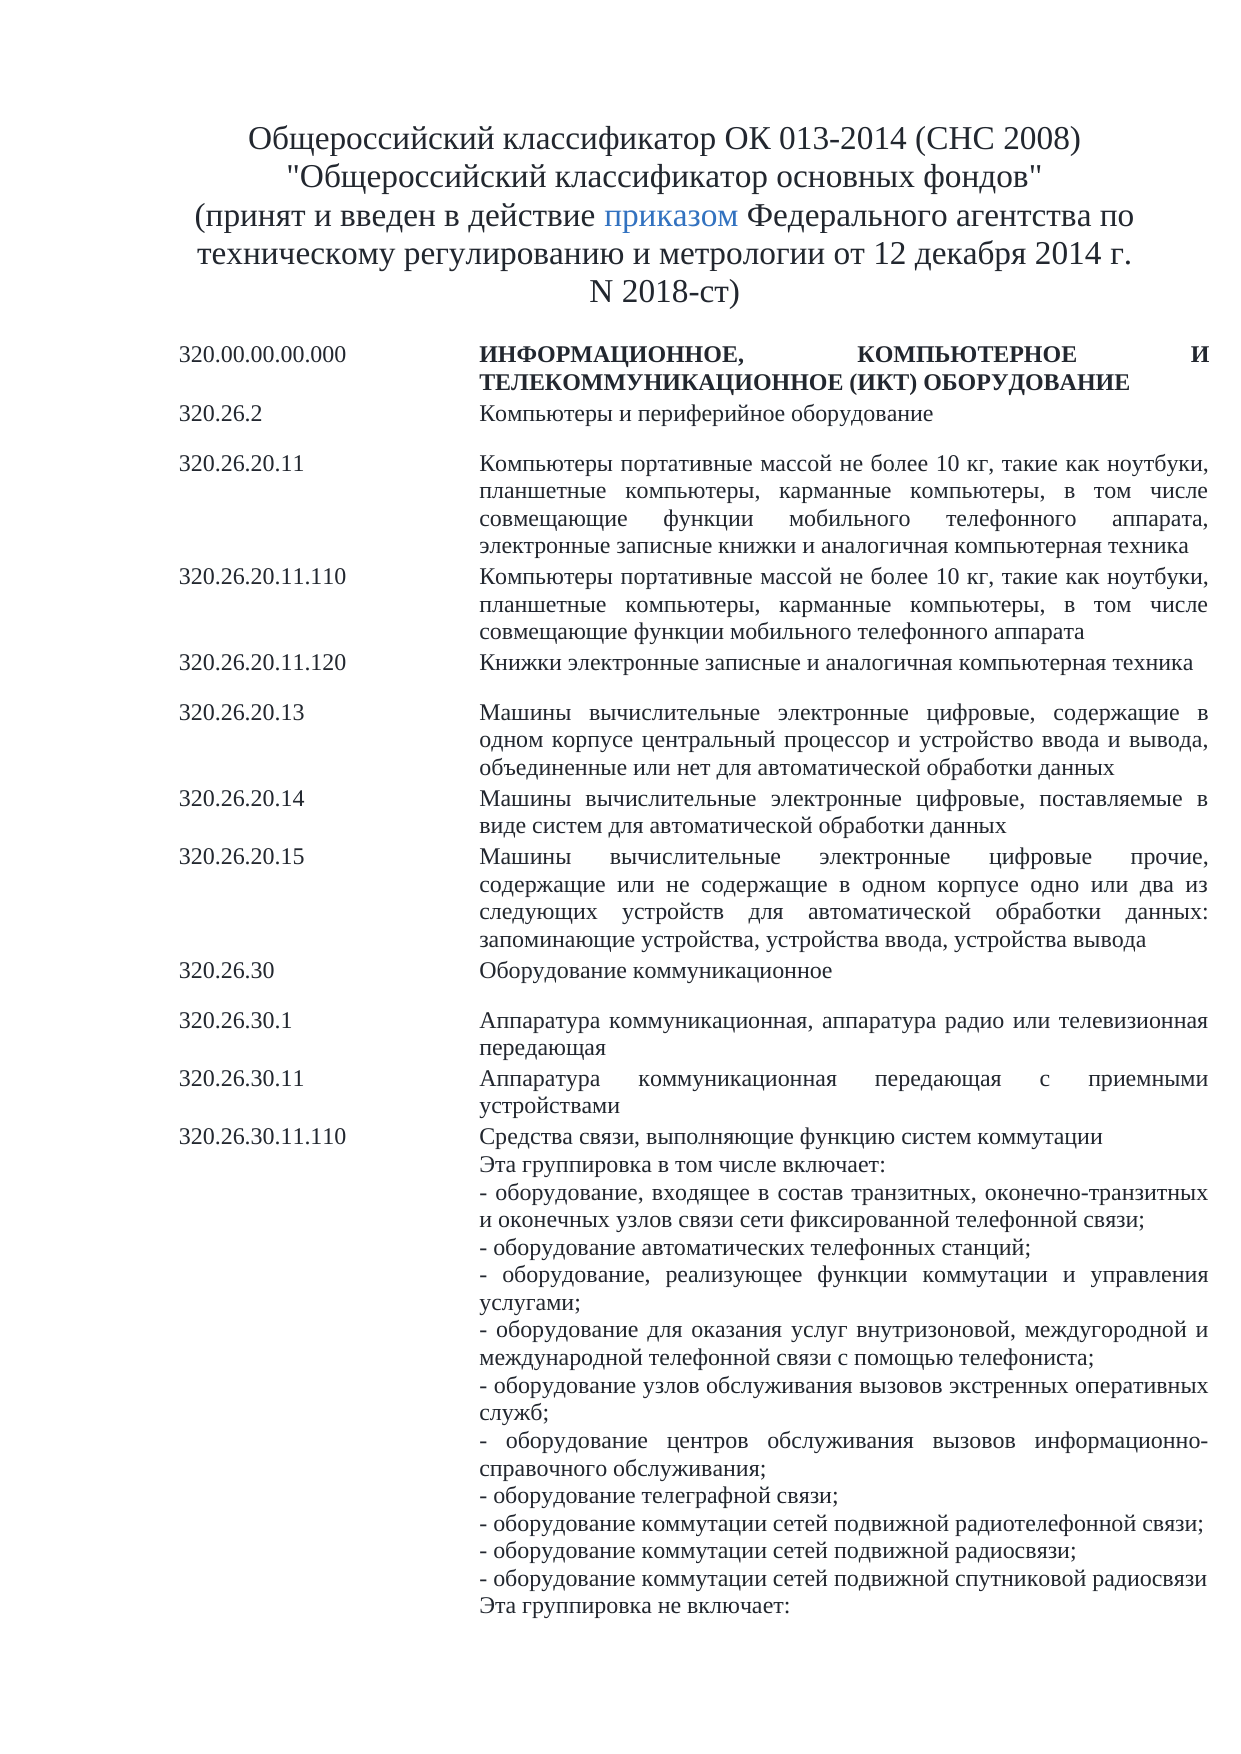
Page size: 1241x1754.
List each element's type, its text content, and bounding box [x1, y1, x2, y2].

table_cell 320.26.30.11 [177, 1063, 477, 1121]
table_cell Книжки электронные записные и аналогичная компьютерная техника [478, 646, 1211, 696]
table_header ИНФОРМАЦИОННОЕ, КОМПЬЮТЕРНОЕ И ТЕЛЕКОММУНИКАЦИОННОЕ (ИКТ) ОБОРУДОВАНИЕ [478, 339, 1211, 397]
table_cell Компьютеры портативные массой не более 10 кг, такие как ноутбуки, планшетные компьютеры, карманные компьютеры, в том числе совмещающие функции мобильного телефонного аппарата [478, 561, 1211, 646]
table_cell Аппаратура коммуникационная передающая с приемными устройствами [478, 1063, 1211, 1121]
table_cell 320.26.30.11.110 [177, 1121, 477, 1621]
table_cell 320.26.20.11.110 [177, 561, 477, 646]
table_cell 320.26.30.1 [177, 1004, 477, 1062]
table_cell 320.26.20.15 [177, 841, 477, 954]
table_cell 320.26.20.11.120 [177, 646, 477, 696]
table_cell Компьютеры и периферийное оборудование [478, 397, 1211, 447]
table_cell Оборудование коммуникационное [478, 954, 1211, 1004]
table_cell Аппаратура коммуникационная, аппаратура радио или телевизионная передающая [478, 1004, 1211, 1062]
table_header 320.00.00.00.000 [177, 339, 477, 397]
text Общероссийский классификатор ОК 013-2014 (СНС 2008) "Общероссийский классификатор основных фондов" (принят и введен в действие приказом Федерального агентства по техническому регулированию и метрологии от 12 декабря 2014 г. N 2018-ст) [177, 118, 589, 310]
table_cell 320.26.20.11 [177, 447, 477, 561]
table_cell Машины вычислительные электронные цифровые прочие, содержащие или не содержащие в одном корпусе одно или два из следующих устройств для автоматической обработки данных: запоминающие устройства, устройства ввода, устройства вывода [478, 841, 1211, 954]
table_cell 320.26.20.14 [177, 782, 477, 841]
text Общероссийский классификатор ОК 013-2014 (СНС 2008) "Общероссийский классификатор основных фондов" (принят и введен в действие приказом Федерального агентства по техническому регулированию и метрологии от 12 декабря 2014 г. N 2018-ст) [740, 118, 1152, 310]
table_cell 320.26.2 [177, 397, 477, 447]
table_cell Машины вычислительные электронные цифровые, поставляемые в виде систем для автоматической обработки данных [478, 782, 1211, 841]
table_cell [478, 1121, 1211, 1621]
table_cell Машины вычислительные электронные цифровые, содержащие в одном корпусе центральный процессор и устройство ввода и вывода, объединенные или нет для автоматической обработки данных [478, 696, 1211, 782]
table_cell 320.26.20.13 [177, 696, 477, 782]
table_cell 320.26.30 [177, 954, 477, 1004]
table_cell Компьютеры портативные массой не более 10 кг, такие как ноутбуки, планшетные компьютеры, карманные компьютеры, в том числе совмещающие функции мобильного телефонного аппарата, электронные записные книжки и аналогичная компьютерная техника [478, 447, 1211, 561]
